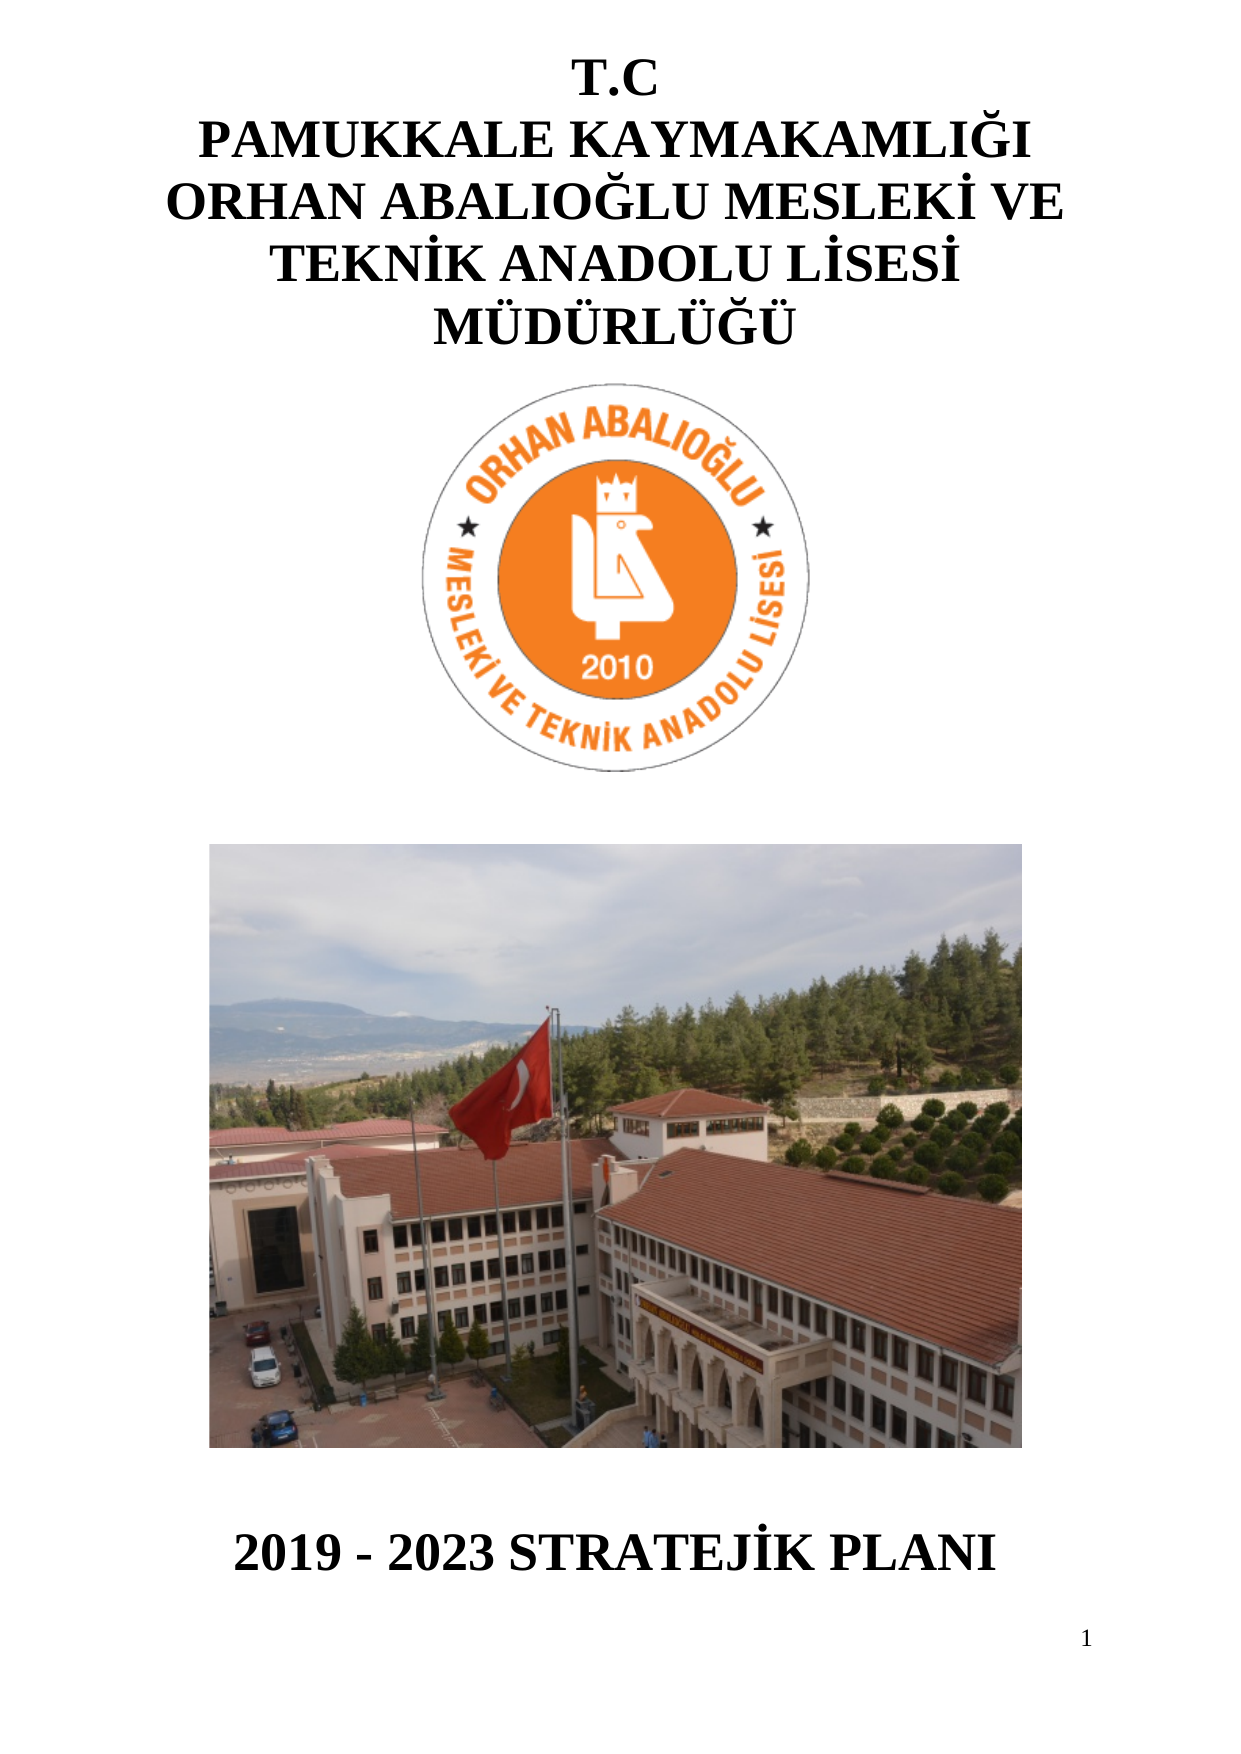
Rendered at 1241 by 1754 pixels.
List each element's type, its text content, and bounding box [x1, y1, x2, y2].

text T.C [139, 44, 1093, 107]
picture [209, 844, 1022, 1448]
text 2019 - 2023 STRATEJİK PLANI [139, 1520, 1093, 1582]
text PAMUKKALE KAYMAKAMLIĞI [139, 107, 1093, 169]
picture [421, 383, 810, 772]
text ORHAN ABALIOĞLU MESLEKİ VE TEKNİK ANADOLU LİSESİ MÜDÜRLÜĞÜ [139, 169, 1093, 356]
